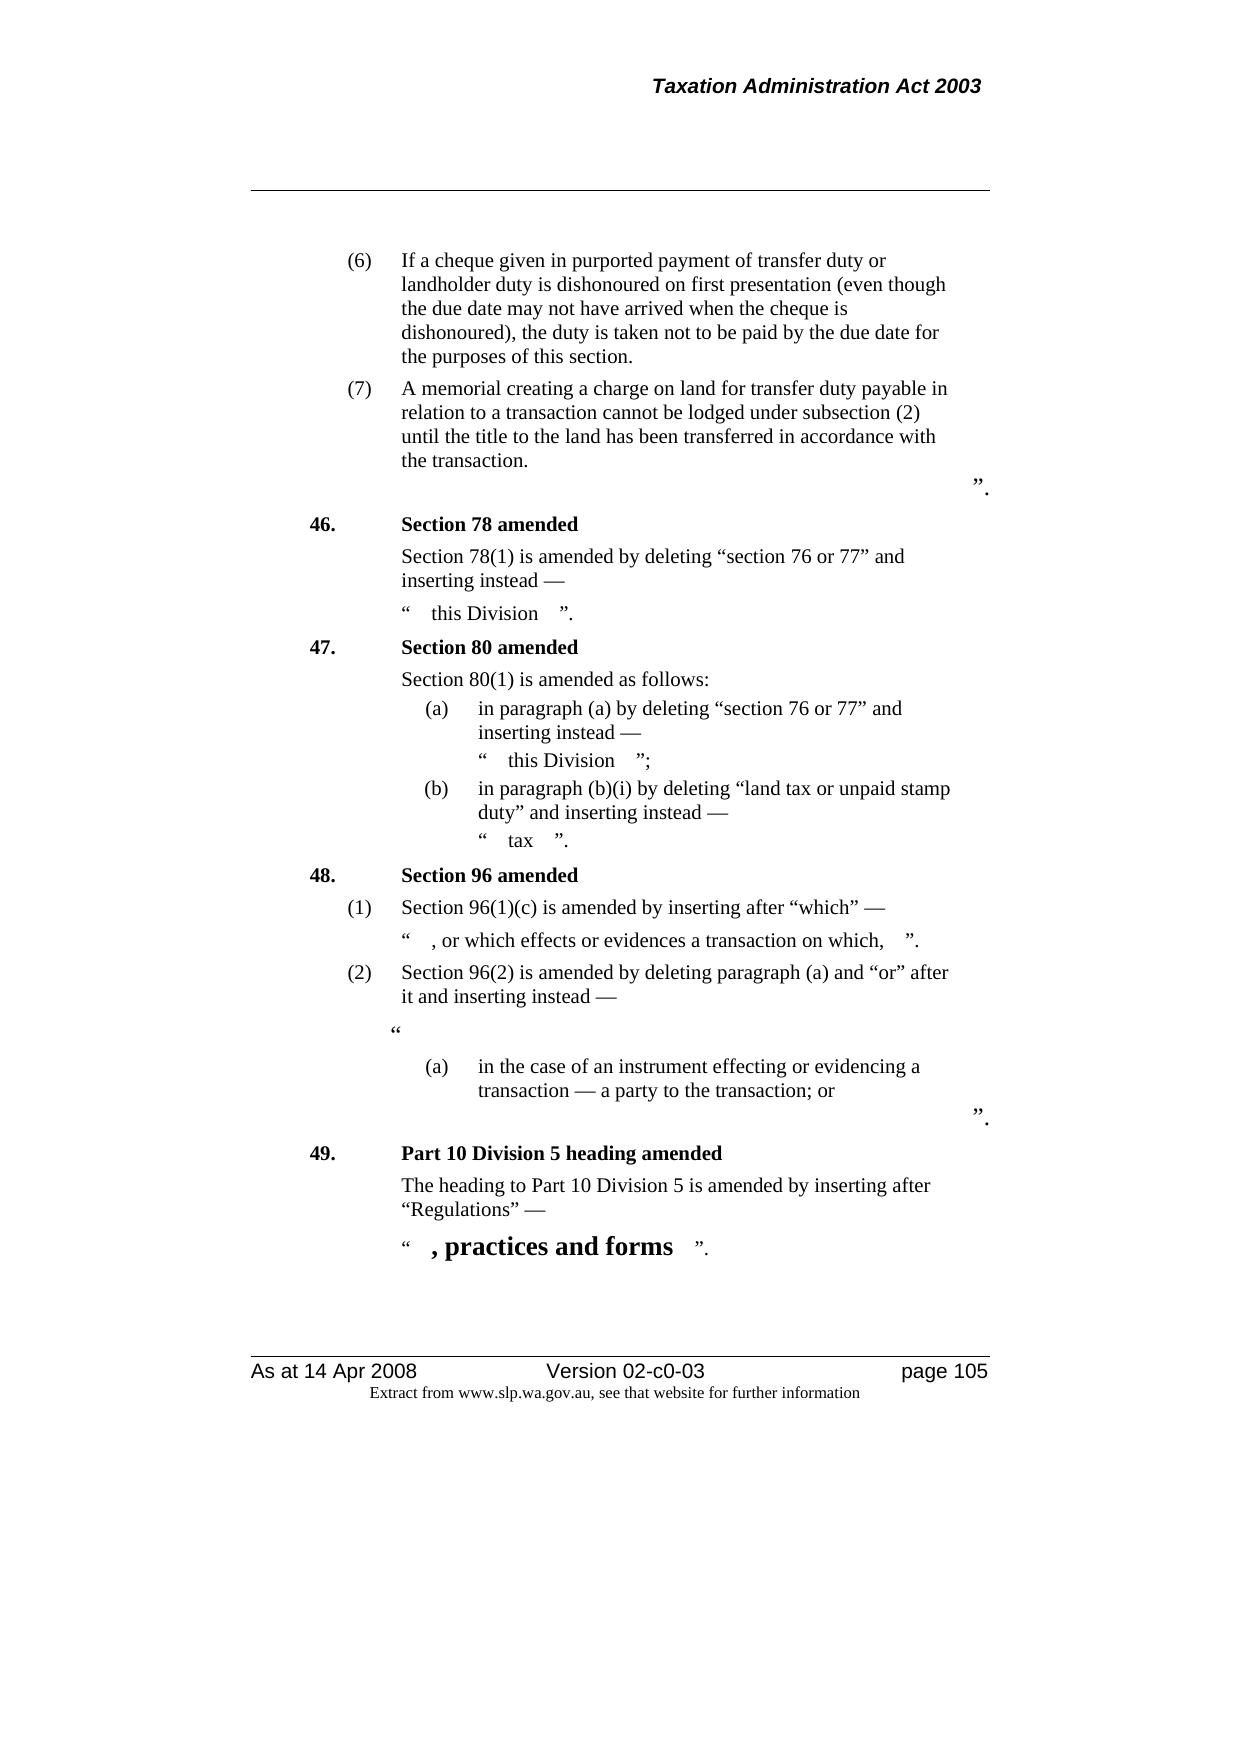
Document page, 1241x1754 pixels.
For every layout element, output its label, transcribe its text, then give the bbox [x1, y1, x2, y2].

text Section 80(1) is amended as follows: [312, 667, 960, 691]
text ”. [251, 472, 990, 501]
text “ this Division ”; [389, 748, 960, 772]
text (b) in paragraph (b)(i) by deleting “land tax or unpaid stamp duty” and inserting instead — [389, 776, 960, 824]
subtitle 48. Section 96 amended [309, 863, 960, 887]
text (2) Section 96(2) is amended by deleting paragraph (a) and “or” after it and inserting instead — [312, 960, 960, 1008]
text “ , practices and forms ”. [312, 1230, 960, 1261]
subtitle 49. Part 10 Division 5 heading amended [309, 1141, 960, 1165]
text (a) in paragraph (a) by deleting “section 76 or 77” and inserting instead — [389, 696, 960, 744]
subtitle 46. Section 78 amended [309, 512, 960, 536]
text “ [390, 1021, 990, 1049]
text The heading to Part 10 Division 5 is amended by inserting after “Regulations” — [312, 1173, 960, 1221]
subtitle 47. Section 80 amended [309, 635, 960, 659]
text (7) A memorial creating a charge on land for transfer duty payable in relation to a transaction cannot be lodged under subsection (2) until the title to the land has been transferred in accordance with the transaction. [312, 376, 960, 472]
text Section 78(1) is amended by deleting “section 76 or 77” and inserting instead — [312, 544, 960, 592]
text (a) in the case of an instrument effecting or evidencing a transaction — a party to the transaction; or [389, 1053, 960, 1102]
text (1) Section 96(1)(c) is amended by inserting after “which” — [312, 895, 960, 919]
text ”. [251, 1102, 990, 1130]
text (6) If a cheque given in purported payment of transfer duty or landholder duty is dishonoured on first presentation (even though the due date may not have arrived when the cheque is dishonoured), the duty is taken not to be paid by the due date for the purposes of this section. [312, 247, 960, 368]
text “ tax ”. [389, 828, 960, 852]
text “ , or which effects or evidences a transaction on which, ”. [312, 928, 960, 952]
text “ this Division ”. [312, 600, 960, 624]
